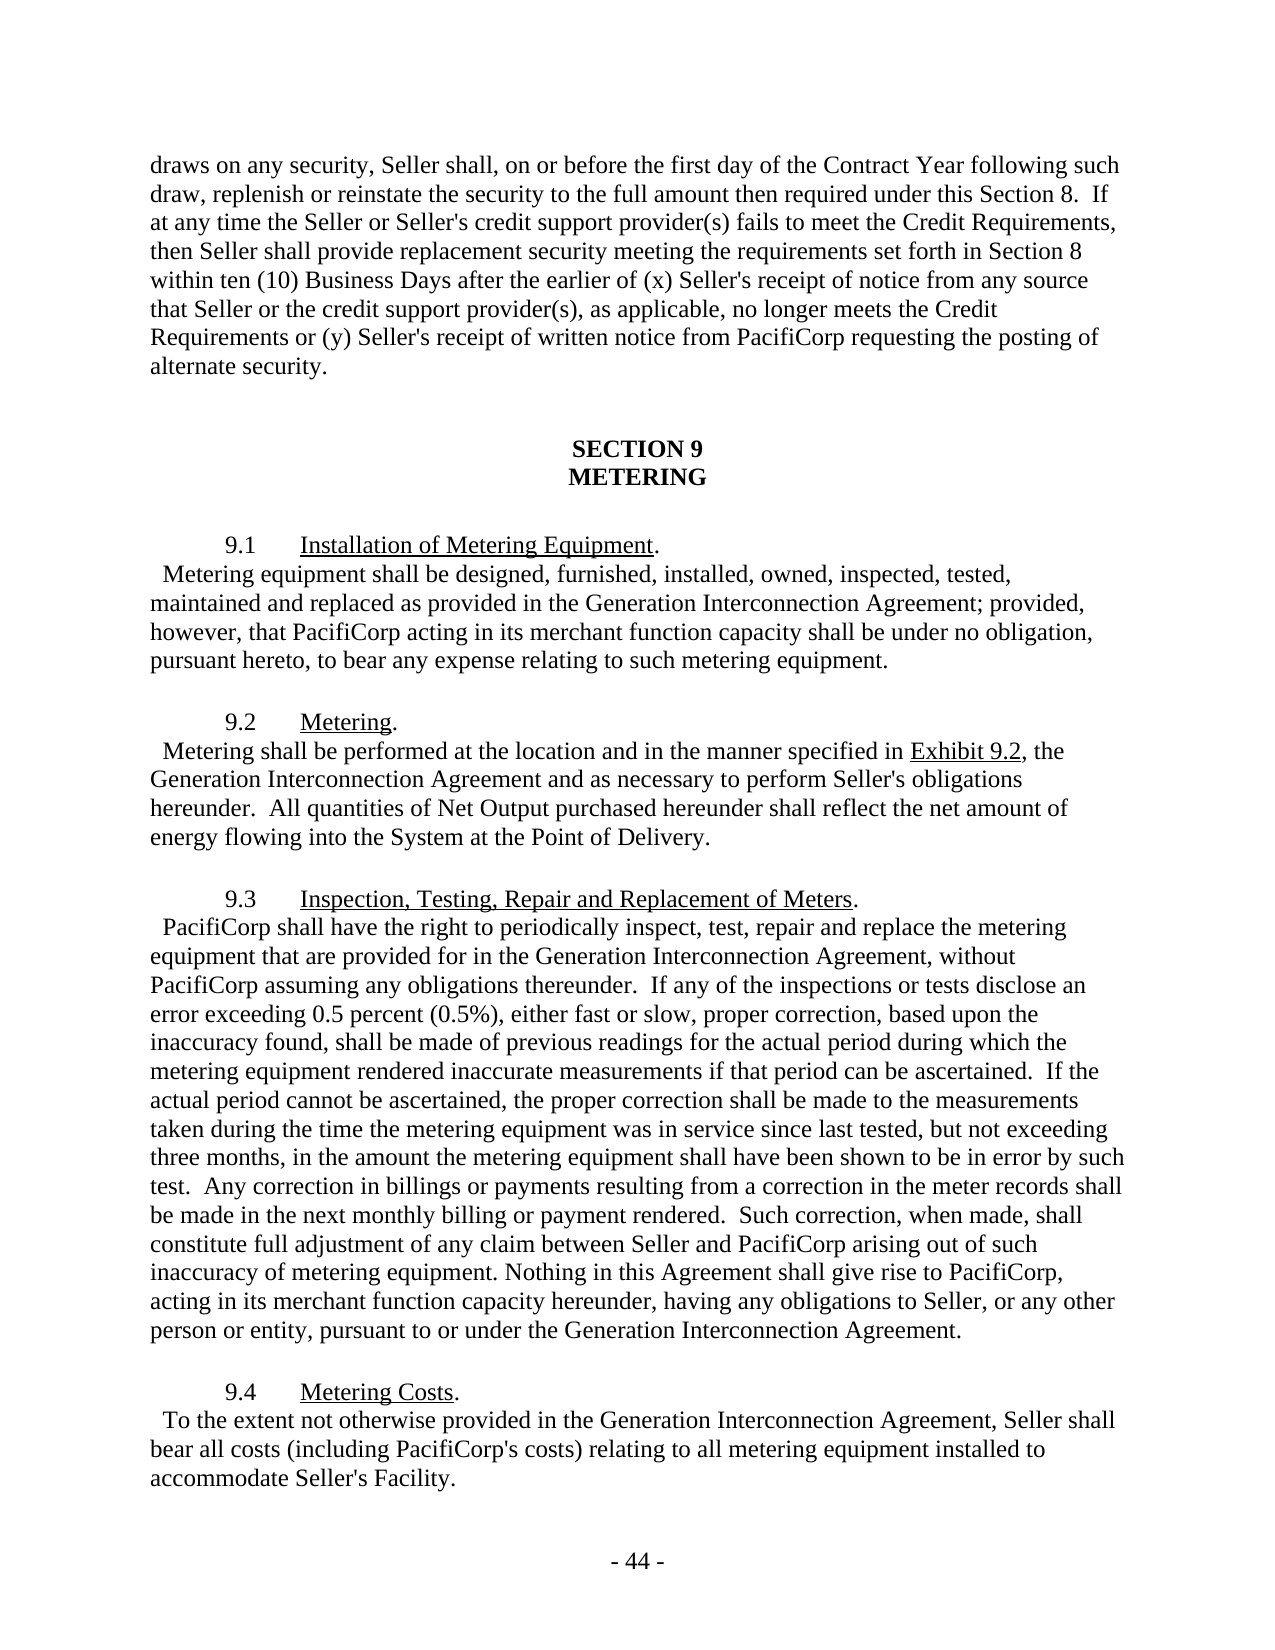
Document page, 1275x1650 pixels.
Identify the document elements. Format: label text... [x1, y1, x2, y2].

subtitle 9.1 Installation of Metering Equipment. [150, 530, 1125, 559]
text Metering shall be performed at the location and in the manner specified in Exhibit 9.2, the Generation Interconnection Agreement and as necessary to perform Seller's obligations hereunder. All quantities of Net Output purchased hereunder shall reflect the net amount of energy flowing into the System at the Point of Delivery. [150, 736, 1125, 851]
subtitle 9.4 Metering Costs. [150, 1377, 1125, 1405]
text To the extent not otherwise provided in the Generation Interconnection Agreement, Seller shall bear all costs (including PacifiCorp's costs) relating to all metering equipment installed to accommodate Seller's Facility. [150, 1405, 1125, 1492]
text Metering equipment shall be designed, furnished, installed, owned, inspected, tested, maintained and replaced as provided in the Generation Interconnection Agreement; provided, however, that PacifiCorp acting in its merchant function capacity shall be under no obligation, pursuant hereto, to bear any expense relating to such metering equipment. [150, 559, 1125, 674]
subtitle 9.2 Metering. [150, 707, 1125, 736]
subtitle 9.3 Inspection, Testing, Repair and Replacement of Meters. [150, 884, 1125, 912]
text PacifiCorp shall have the right to periodically inspect, test, repair and replace the metering equipment that are provided for in the Generation Interconnection Agreement, without PacifiCorp assuming any obligations thereunder. If any of the inspections or tests disclose an error exceeding 0.5 percent (0.5%), either fast or slow, proper correction, based upon the inaccuracy found, shall be made of previous readings for the actual period during which the metering equipment rendered inaccurate measurements if that period can be ascertained. If the actual period cannot be ascertained, the proper correction shall be made to the measurements taken during the time the metering equipment was in service since last tested, but not exceeding three months, in the amount the metering equipment shall have been shown to be in error by such test. Any correction in billings or payments resulting from a correction in the meter records shall be made in the next monthly billing or payment rendered. Such correction, when made, shall constitute full adjustment of any claim between Seller and PacifiCorp arising out of such inaccuracy of metering equipment. Nothing in this Agreement shall give rise to PacifiCorp, acting in its merchant function capacity hereunder, having any obligations to Seller, or any other person or entity, pursuant to or under the Generation Interconnection Agreement. [150, 912, 1125, 1344]
subtitle SECTION 9 METERING [150, 434, 1125, 491]
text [150, 150, 1125, 380]
